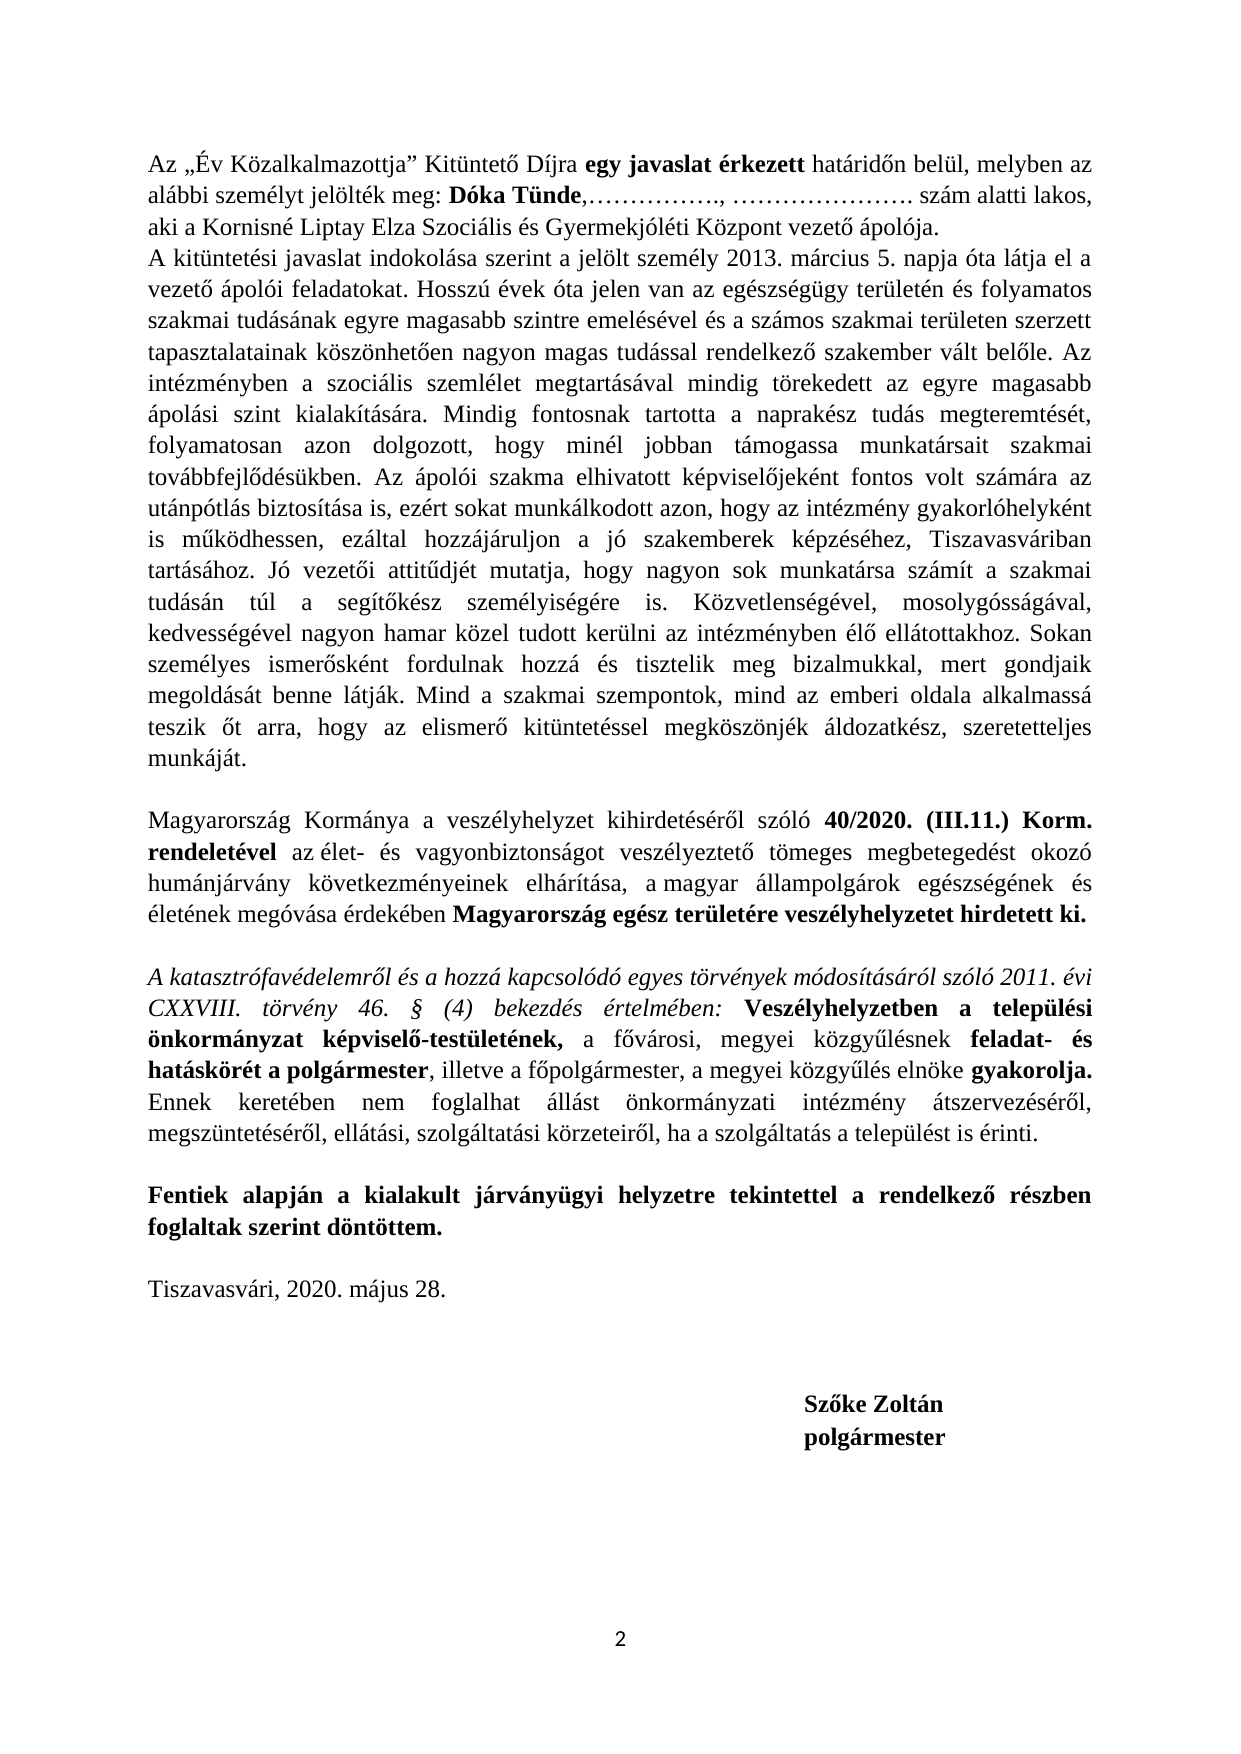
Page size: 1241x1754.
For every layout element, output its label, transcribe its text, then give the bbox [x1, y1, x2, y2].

text Fentiek alapján a kialakult járványügyi helyzetre tekintettel a rendelkező részben foglaltak szerint döntöttem. [148, 1179, 1093, 1241]
text Magyarország Kormánya a veszélyhelyzet kihirdetéséről szóló 40/2020. (III.11.) Korm. rendeletével az élet- és vagyonbiztonságot veszélyeztető tömeges megbetegedést okozó humánjárvány következményeinek elhárítása, a magyar állampolgárok egészségének és életének megóvása érdekében Magyarország egész területére veszélyhelyzetet hirdetett ki. [148, 804, 1093, 929]
text polgármester [148, 1422, 1093, 1451]
text Tiszavasvári, 2020. május 28. [148, 1273, 1093, 1304]
text Az „Év Közalkalmazottja” Kitüntető Díjra egy javaslat érkezett határidőn belül, melyben az alábbi személyt jelölték meg: Dóka Tünde,……………., …………………. szám alatti lakos, aki a Kornisné Liptay Elza Szociális és Gyermekjóléti Központ vezető ápolója. [148, 148, 1093, 241]
text A kitüntetési javaslat indokolása szerint a jelölt személy 2013. március 5. napja óta látja el a vezető ápolói feladatokat. Hosszú évek óta jelen van az egészségügy területén és folyamatos szakmai tudásának egyre magasabb szintre emelésével és a számos szakmai területen szerzett tapasztalatainak köszönhetően nagyon magas tudással rendelkező szakember vált belőle. Az intézményben a szociális szemlélet megtartásával mindig törekedett az egyre magasabb ápolási szint kialakítására. Mindig fontosnak tartotta a naprakész tudás megteremtését, folyamatosan azon dolgozott, hogy minél jobban támogassa munkatársait szakmai továbbfejlődésükben. Az ápolói szakma elhivatott képviselőjeként fontos volt számára az utánpótlás biztosítása is, ezért sokat munkálkodott azon, hogy az intézmény gyakorlóhelyként is működhessen, ezáltal hozzájáruljon a jó szakemberek képzéséhez, Tiszavasváriban tartásához. Jó vezetői attitűdjét mutatja, hogy nagyon sok munkatársa számít a szakmai tudásán túl a segítőkész személyiségére is. Közvetlenségével, mosolygósságával, kedvességével nagyon hamar közel tudott kerülni az intézményben élő ellátottakhoz. Sokan személyes ismerősként fordulnak hozzá és tisztelik meg bizalmukkal, mert gondjaik megoldását benne látják. Mind a szakmai szempontok, mind az emberi oldala alkalmassá teszik őt arra, hogy az elismerő kitüntetéssel megköszönjék áldozatkész, szeretetteljes munkáját. [148, 241, 1093, 773]
text A katasztrófavédelemről és a hozzá kapcsolódó egyes törvények módosításáról szóló 2011. évi CXXVIII. törvény 46. § (4) bekezdés értelmében: Veszélyhelyzetben a települési önkormányzat képviselő-testületének, a fővárosi, megyei közgyűlésnek feladat- és hatáskörét a polgármester, illetve a főpolgármester, a megyei közgyűlés elnöke gyakorolja. Ennek keretében nem foglalhat állást önkormányzati intézmény átszervezéséről, megszüntetéséről, ellátási, szolgáltatási körzeteiről, ha a szolgáltatás a települést is érinti. [148, 960, 1093, 1148]
text Szőke Zoltán [148, 1389, 1093, 1418]
